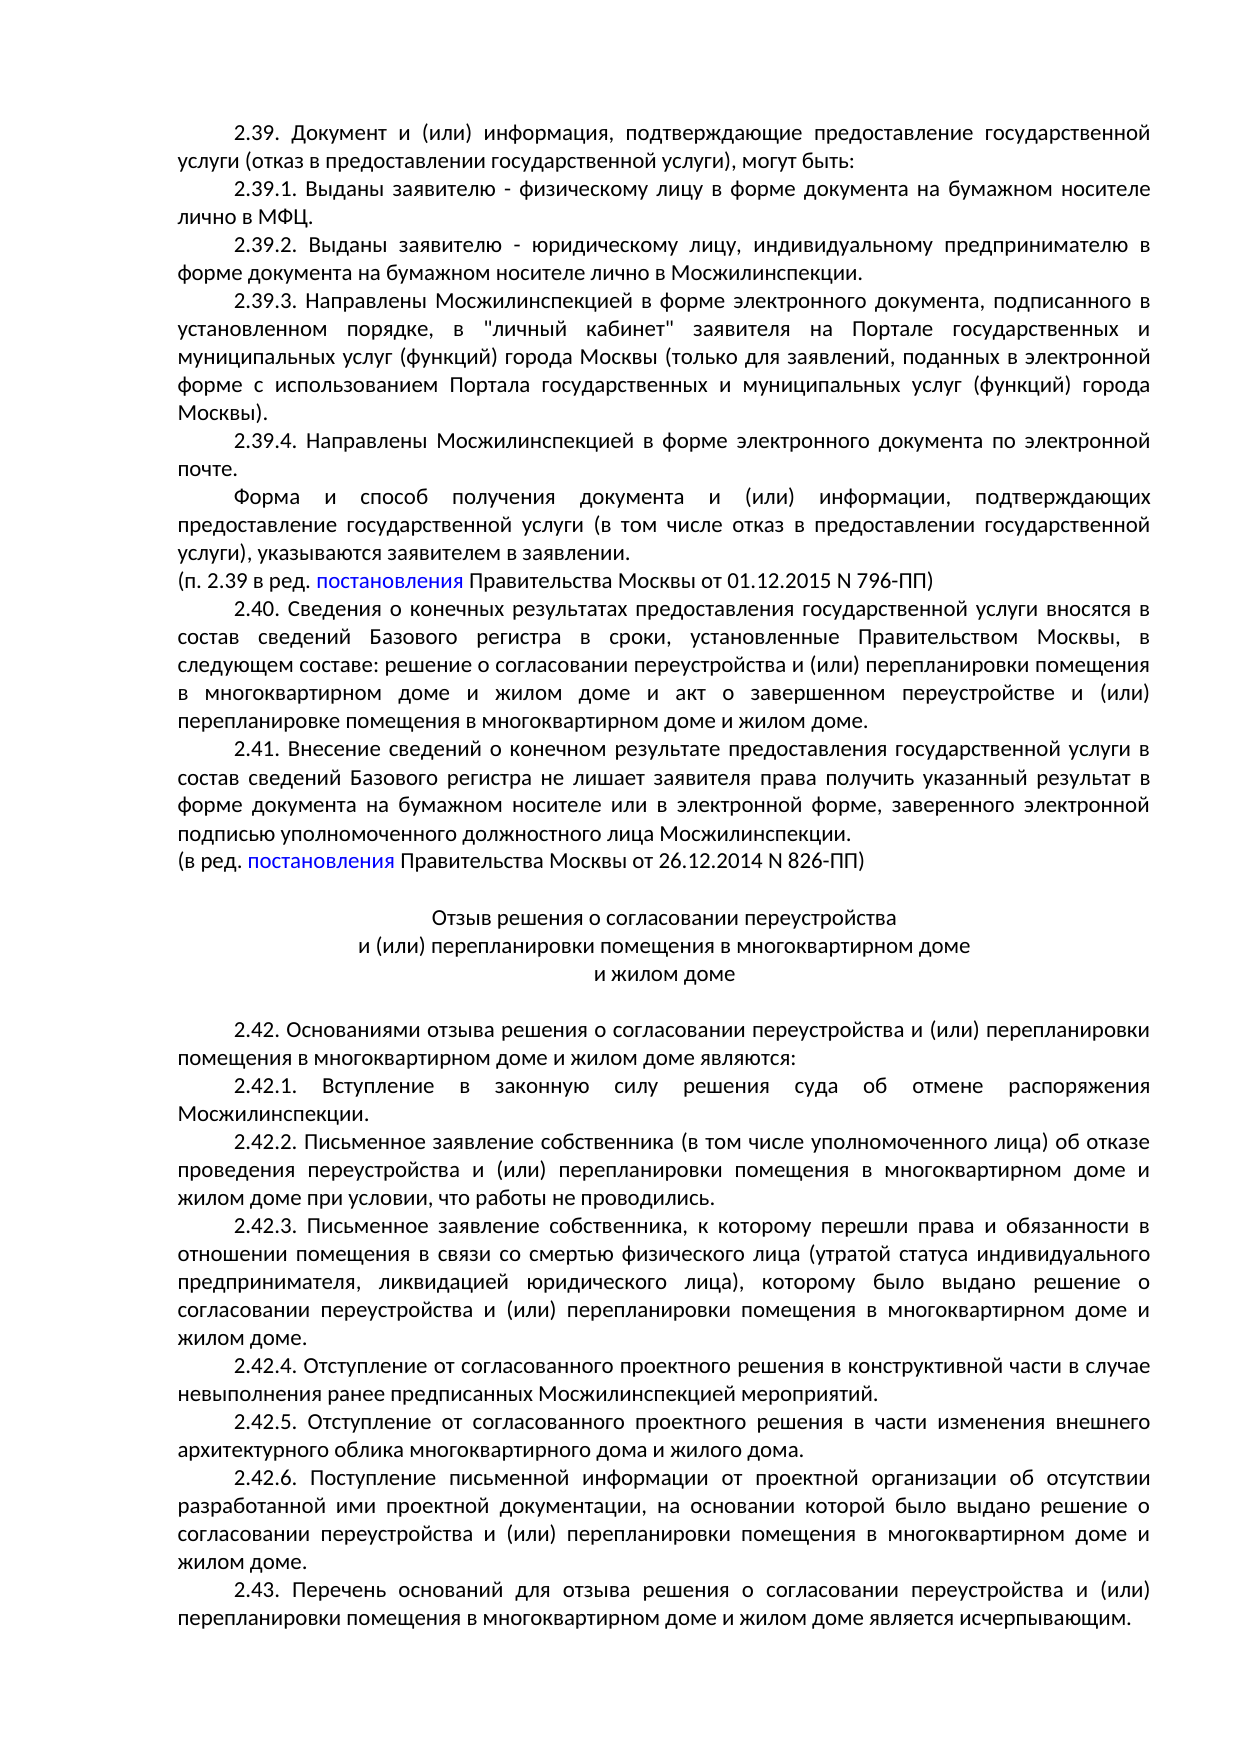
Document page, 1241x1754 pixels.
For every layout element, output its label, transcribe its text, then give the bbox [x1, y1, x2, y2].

text 2.42.5. Отступление от согласованного проектного решения в части изменения внешнего архитектурного облика многоквартирного дома и жилого дома. [177, 1407, 1152, 1463]
text 2.42.4. Отступление от согласованного проектного решения в конструктивной части в случае невыполнения ранее предписанных Мосжилинспекцией мероприятий. [177, 1351, 1152, 1407]
text 2.42.2. Письменное заявление собственника (в том числе уполномоченного лица) об отказе проведения переустройства и (или) перепланировки помещения в многоквартирном доме и жилом доме при условии, что работы не проводились. [177, 1127, 1152, 1211]
text 2.42. Основаниями отзыва решения о согласовании переустройства и (или) перепланировки помещения в многоквартирном доме и жилом доме являются: [177, 1015, 1152, 1071]
text 2.39.2. Выданы заявителю - юридическому лицу, индивидуальному предпринимателю в форме документа на бумажном носителе лично в Мосжилинспекции. [177, 230, 1152, 286]
text 2.39.1. Выданы заявителю - физическому лицу в форме документа на бумажном носителе лично в МФЦ. [177, 174, 1152, 230]
text и жилом доме [177, 959, 1152, 987]
text (п. 2.39 в ред. постановления Правительства Москвы от 01.12.2015 N 796-ПП) [177, 566, 1152, 594]
text Форма и способ получения документа и (или) информации, подтверждающих предоставление государственной услуги (в том числе отказ в предоставлении государственной услуги), указываются заявителем в заявлении. [177, 482, 1152, 566]
text 2.41. Внесение сведений о конечном результате предоставления государственной услуги в состав сведений Базового регистра не лишает заявителя права получить указанный результат в форме документа на бумажном носителе или в электронной форме, заверенного электронной подписью уполномоченного должностного лица Мосжилинспекции. [177, 734, 1152, 847]
text 2.42.3. Письменное заявление собственника, к которому перешли права и обязанности в отношении помещения в связи со смертью физического лица (утратой статуса индивидуального предпринимателя, ликвидацией юридического лица), которому было выдано решение о согласовании переустройства и (или) перепланировки помещения в многоквартирном доме и жилом доме. [177, 1211, 1152, 1351]
text 2.39.3. Направлены Мосжилинспекцией в форме электронного документа, подписанного в установленном порядке, в "личный кабинет" заявителя на Портале государственных и муниципальных услуг (функций) города Москвы (только для заявлений, поданных в электронной форме с использованием Портала государственных и муниципальных услуг (функций) города Москвы). [177, 286, 1152, 426]
text 2.40. Сведения о конечных результатах предоставления государственной услуги вносятся в состав сведений Базового регистра в сроки, установленные Правительством Москвы, в следующем составе: решение о согласовании переустройства и (или) перепланировки помещения в многоквартирном доме и жилом доме и акт о завершенном переустройстве и (или) перепланировке помещения в многоквартирном доме и жилом доме. [177, 594, 1152, 734]
text 2.39.4. Направлены Мосжилинспекцией в форме электронного документа по электронной почте. [177, 426, 1152, 482]
text (в ред. постановления Правительства Москвы от 26.12.2014 N 826-ПП) [177, 847, 1152, 875]
text 2.42.1. Вступление в законную силу решения суда об отмене распоряжения Мосжилинспекции. [177, 1071, 1152, 1127]
text 2.39. Документ и (или) информация, подтверждающие предоставление государственной услуги (отказ в предоставлении государственной услуги), могут быть: [177, 118, 1152, 174]
text 2.42.6. Поступление письменной информации от проектной организации об отсутствии разработанной ими проектной документации, на основании которой было выдано решение о согласовании переустройства и (или) перепланировки помещения в многоквартирном доме и жилом доме. [177, 1463, 1152, 1575]
text Отзыв решения о согласовании переустройства [177, 903, 1152, 931]
text и (или) перепланировки помещения в многоквартирном доме [177, 931, 1152, 959]
text 2.43. Перечень оснований для отзыва решения о согласовании переустройства и (или) перепланировки помещения в многоквартирном доме и жилом доме является исчерпывающим. [177, 1575, 1152, 1631]
